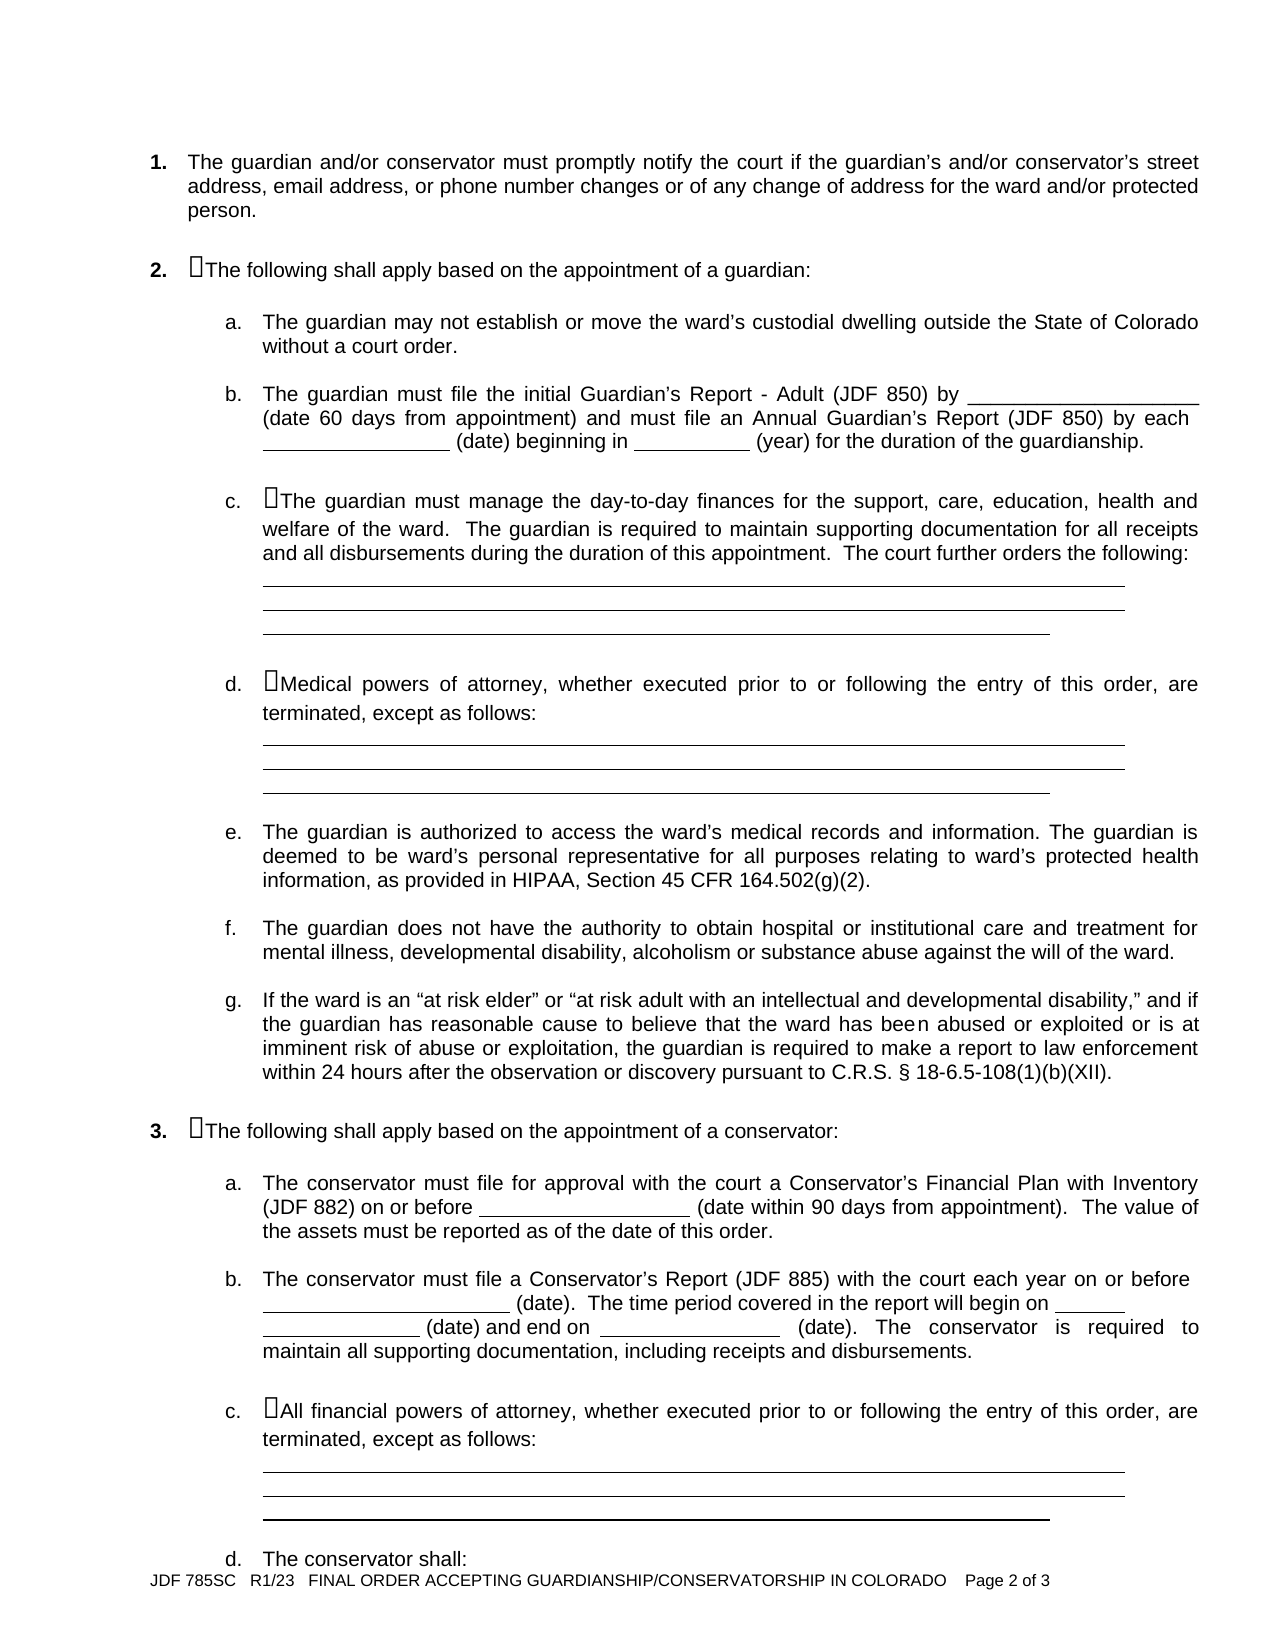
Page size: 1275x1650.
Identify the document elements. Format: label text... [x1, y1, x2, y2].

list If the ward is an “at risk elder” or “at risk adult with an intellectual and developmental disability,” and if the guardian has reasonable cause to believe that the ward has been abused or exploited or is at imminent risk of abuse or exploitation, the guardian is required to make a report to law enforcement within 24 hours after the observation or discovery pursuant to C.R.S. § 18-6.5-108(1)(b)(XII). [225, 988, 1200, 1084]
list The following shall apply based on the appointment of a conservator: [150, 1108, 1200, 1147]
list All financial powers of attorney, whether executed prior to or following the entry of this order, are terminated, except as follows: [225, 1387, 1200, 1451]
list The conservator must file for approval with the court a Conservator’s Financial Plan with Inventory (JDF 882) on or before (date within 90 days from appointment). The value of the assets must be reported as of the date of this order. [225, 1171, 1200, 1243]
list The conservator must file a Conservator’s Report (JDF 885) with the court each year on or before (date). The time period covered in the report will begin on (date) and end on (date). The conservator is required to maintain all supporting documentation, including receipts and disbursements. [225, 1267, 1200, 1363]
list The guardian is authorized to access the ward’s medical records and information. The guardian is deemed to be ward’s personal representative for all purposes relating to ward’s protected health information, as provided in HIPAA, Section 45 CFR 164.502(g)(2). [225, 820, 1200, 892]
list Medical powers of attorney, whether executed prior to or following the entry of this order, are terminated, except as follows: [225, 661, 1200, 724]
list The following shall apply based on the appointment of a guardian: [150, 246, 1200, 286]
list The guardian and/or conservator must promptly notify the court if the guardian’s and/or conservator’s street address, email address, or phone number changes or of any change of address for the ward and/or protected person. [150, 150, 1200, 222]
list The guardian must file the initial Guardian’s Report - Adult (JDF 850) by ____________________ (date 60 days from appointment) and must file an Annual Guardian’s Report (JDF 850) by each (date) beginning in (year) for the duration of the guardianship. [225, 381, 1200, 453]
list The guardian may not establish or move the ward’s custodial dwelling outside the State of Colorado without a court order. [225, 309, 1200, 357]
list The conservator shall: [225, 1546, 1200, 1570]
list The guardian does not have the authority to obtain hospital or institutional care and treatment for mental illness, developmental disability, alcoholism or substance abuse against the will of the ward. [225, 916, 1200, 964]
list The guardian must manage the day-to-day finances for the support, care, education, health and welfare of the ward. The guardian is required to maintain supporting documentation for all receipts and all disbursements during the duration of this appointment. The court further orders the following: [225, 477, 1200, 565]
